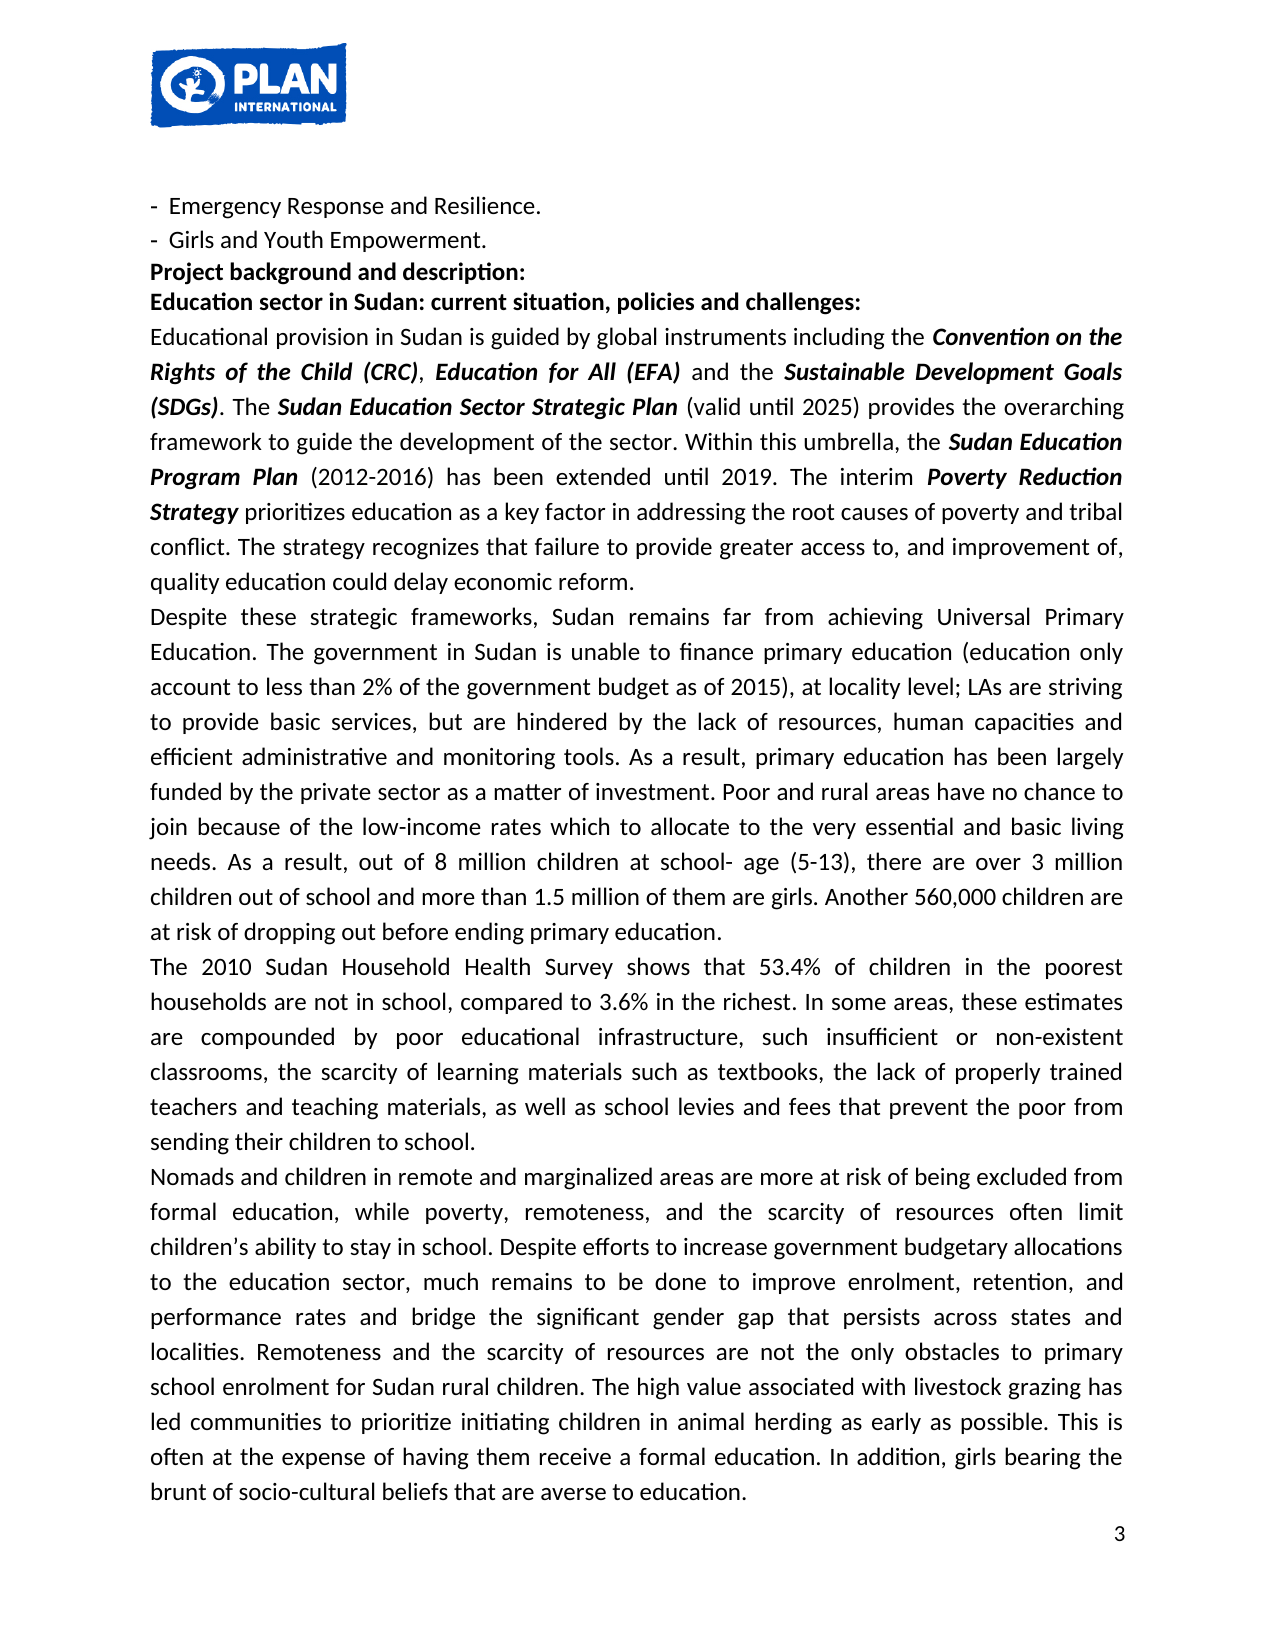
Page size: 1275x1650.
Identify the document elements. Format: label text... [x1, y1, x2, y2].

text Educational provision in Sudan is guided by global instruments including the Convention on the Rights of the Child (CRC), Education for All (EFA) and the Sustainable Development Goals (SDGs). The Sudan Education Sector Strategic Plan (valid until 2025) provides the overarching framework to guide the development of the sector. Within this umbrella, the Sudan Education Program Plan (2012-2016) has been extended until 2019. The interim Poverty Reduction Strategy prioritizes education as a key factor in addressing the root causes of poverty and tribal conflict. The strategy recognizes that failure to provide greater access to, and improvement of, quality education could delay economic reform. [150, 321, 1125, 597]
text Nomads and children in remote and marginalized areas are more at risk of being excluded from formal education, while poverty, remoteness, and the scarcity of resources often limit children’s ability to stay in school. Despite efforts to increase government budgetary allocations to the education sector, much remains to be done to improve enrolment, retention, and performance rates and bridge the significant gender gap that persists across states and localities. Remoteness and the scarcity of resources are not the only obstacles to primary school enrolment for Sudan rural children. The high value associated with livestock grazing has led communities to prioritize initiating children in animal herding as early as possible. This is often at the expense of having them receive a formal education. In addition, girls bearing the brunt of socio-cultural beliefs that are averse to education. [150, 1161, 1125, 1507]
text The 2010 Sudan Household Health Survey shows that 53.4% of children in the poorest households are not in school, compared to 3.6% in the richest. In some areas, these estimates are compounded by poor educational infrastructure, such insufficient or non-existent classrooms, the scarcity of learning materials such as textbooks, the lack of properly trained teachers and teaching materials, as well as school levies and fees that prevent the poor from sending their children to school. [150, 951, 1125, 1157]
list Emergency Response and Resilience. [150, 187, 1125, 222]
subtitle Project background and description: [150, 256, 1125, 286]
picture [150, 43, 347, 128]
text Education sector in Sudan: current situation, policies and challenges: [150, 286, 1125, 317]
text Despite these strategic frameworks, Sudan remains far from achieving Universal Primary Education. The government in Sudan is unable to finance primary education (education only account to less than 2% of the government budget as of 2015), at locality level; LAs are striving to provide basic services, but are hindered by the lack of resources, human capacities and efficient administrative and monitoring tools. As a result, primary education has been largely funded by the private sector as a matter of investment. Poor and rural areas have no chance to join because of the low-income rates which to allocate to the very essential and basic living needs. As a result, out of 8 million children at school- age (5-13), there are over 3 million children out of school and more than 1.5 million of them are girls. Another 560,000 children are at risk of dropping out before ending primary education. [150, 601, 1125, 947]
list Girls and Youth Empowerment. [150, 222, 1125, 256]
